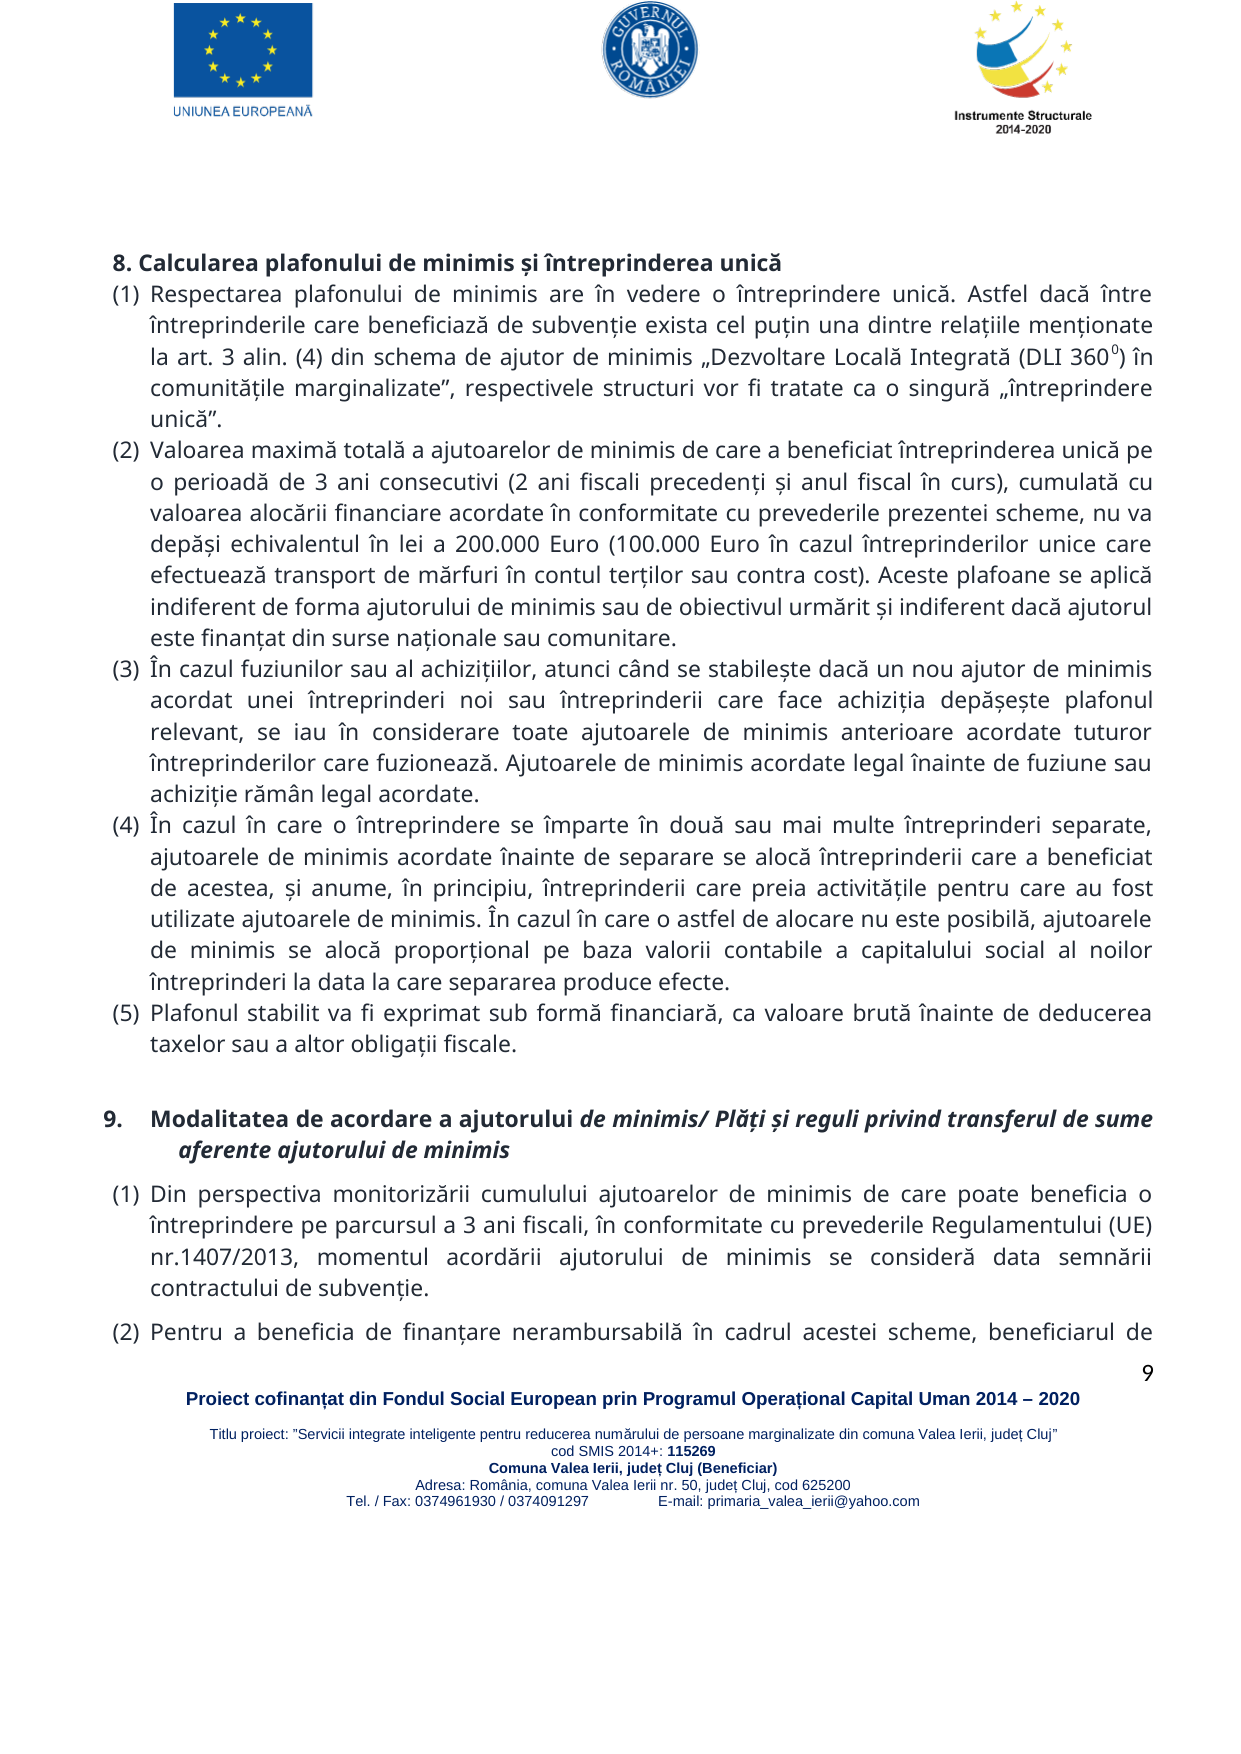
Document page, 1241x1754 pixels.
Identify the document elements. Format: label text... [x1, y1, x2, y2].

list Respectarea plafonului de minimis are în vedere o întreprindere unică. Astfel dacă între întreprinderile care beneficiază de subvenție exista cel puțin una dintre relațiile menţionate la art. 3 alin. (4) din schema de ajutor de minimis „Dezvoltare Locală Integrată (DLI 3600) în comunitățile marginalizate”, respectivele structuri vor fi tratate ca o singură „întreprindere unică”. [112, 278, 1154, 434]
list Plafonul stabilit va fi exprimat sub formă financiară, ca valoare brută înainte de deducerea taxelor sau a altor obligații fiscale. [112, 997, 1154, 1059]
list Valoarea maximă totală a ajutoarelor de minimis de care a beneficiat întreprinderea unică pe o perioadă de 3 ani consecutivi (2 ani fiscali precedenți şi anul fiscal în curs), cumulată cu valoarea alocării financiare acordate în conformitate cu prevederile prezentei scheme, nu va depăşi echivalentul în lei a 200.000 Euro (100.000 Euro în cazul întreprinderilor unice care efectuează transport de mărfuri în contul terţilor sau contra cost). Aceste plafoane se aplică indiferent de forma ajutorului de minimis sau de obiectivul urmărit şi indiferent dacă ajutorul este finanţat din surse naționale sau comunitare. [112, 434, 1154, 653]
text 8. Calcularea plafonului de minimis și întreprinderea unică [112, 247, 1154, 278]
picture [173, 0, 1093, 135]
list Din perspectiva monitorizării cumulului ajutoarelor de minimis de care poate beneficia o întreprindere pe parcursul a 3 ani fiscali, în conformitate cu prevederile Regulamentului (UE) nr.1407/2013, momentul acordării ajutorului de minimis se consideră data semnării contractului de subvenție. [112, 1178, 1154, 1303]
list În cazul fuziunilor sau al achizițiilor, atunci când se stabilește dacă un nou ajutor de minimis acordat unei întreprinderi noi sau întreprinderii care face achiziția depășește plafonul relevant, se iau în considerare toate ajutoarele de minimis anterioare acordate tuturor întreprinderilor care fuzionează. Ajutoarele de minimis acordate legal înainte de fuziune sau achiziție rămân legal acordate. [112, 653, 1154, 809]
subtitle Modalitatea de acordare a ajutorului de minimis/ Plăţi şi reguli privind transferul de sume aferente ajutorului de minimis [103, 1103, 1154, 1166]
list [112, 1316, 1154, 1347]
list În cazul în care o întreprindere se împarte în două sau mai multe întreprinderi separate, ajutoarele de minimis acordate înainte de separare se alocă întreprinderii care a beneficiat de acestea, și anume, în principiu, întreprinderii care preia activitățile pentru care au fost utilizate ajutoarele de minimis. În cazul în care o astfel de alocare nu este posibilă, ajutoarele de minimis se alocă proporțional pe baza valorii contabile a capitalului social al noilor întreprinderi la data la care separarea produce efecte. [112, 809, 1154, 997]
